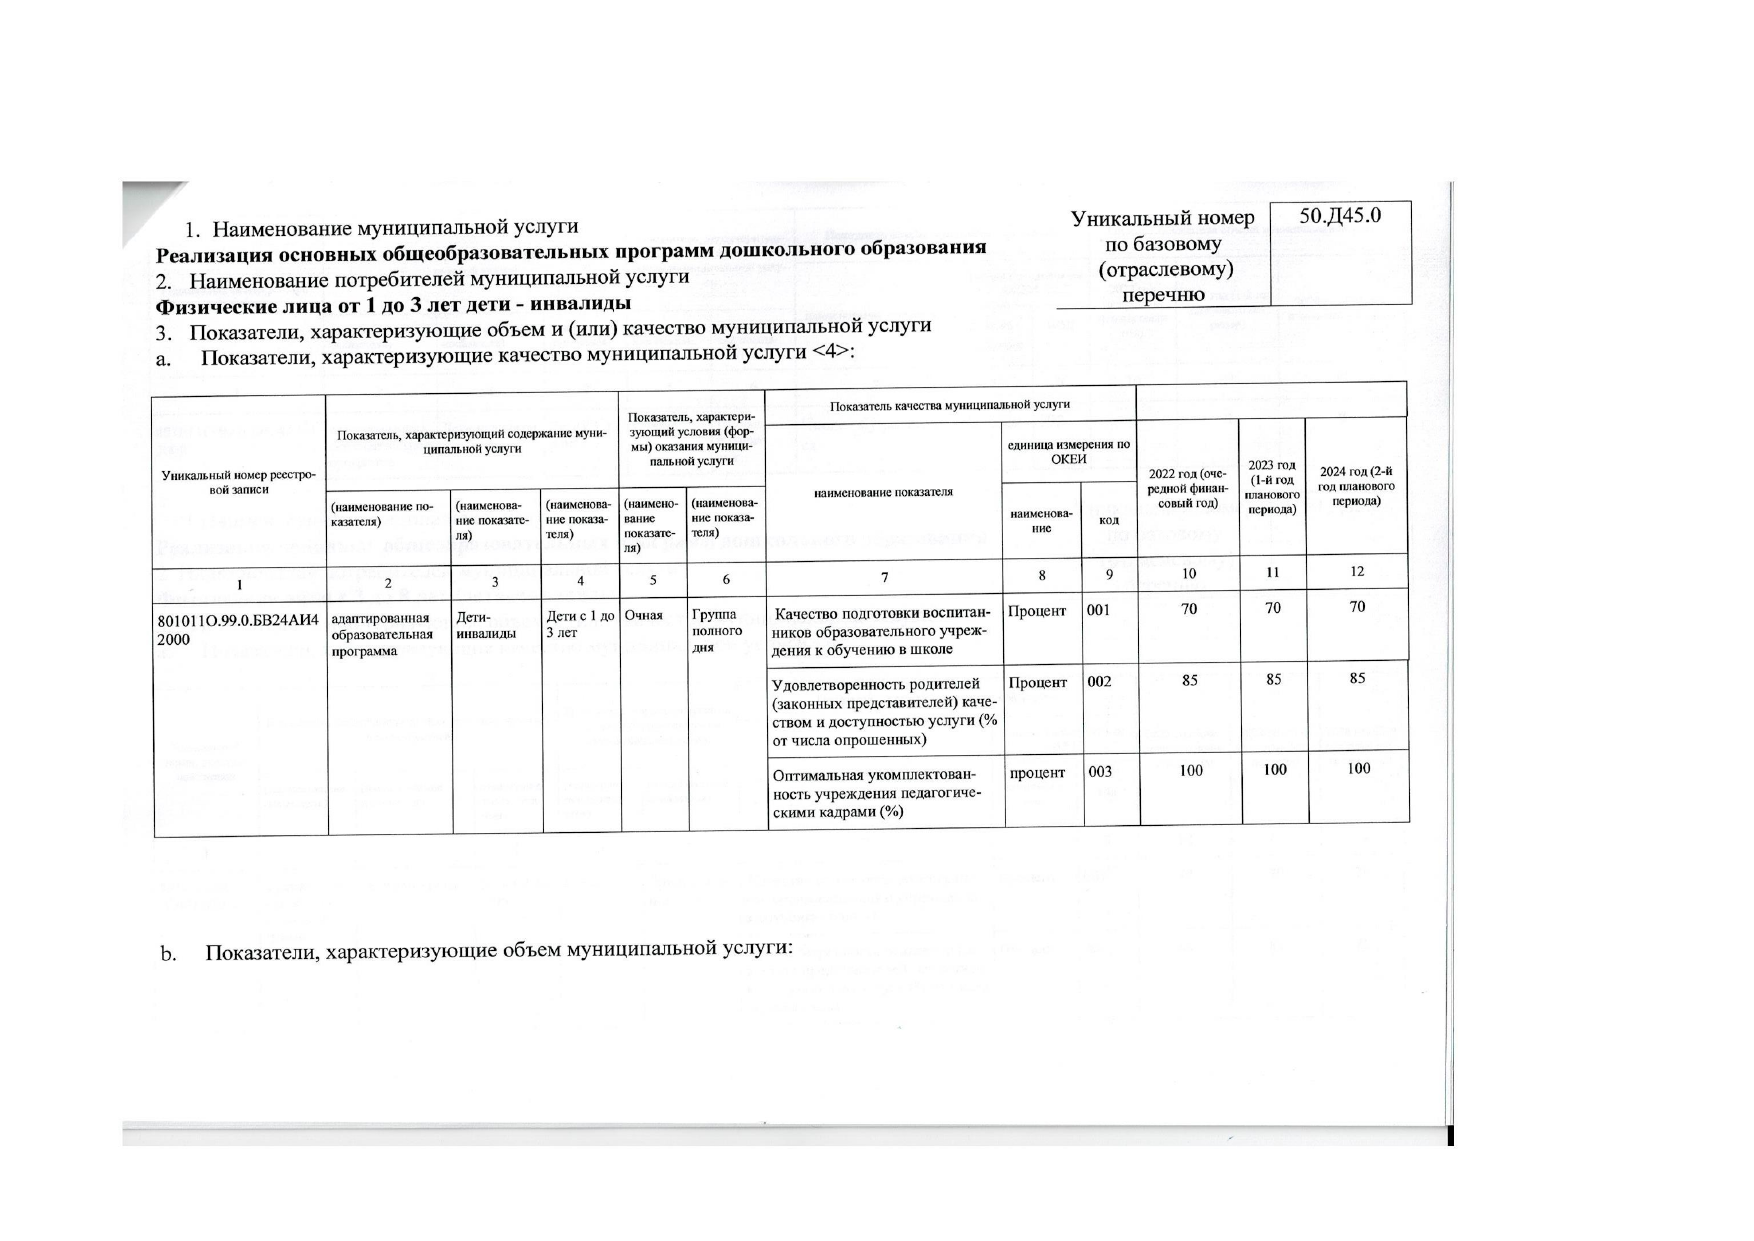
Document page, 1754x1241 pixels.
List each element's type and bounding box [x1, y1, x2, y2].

picture [118, 177, 1458, 1151]
